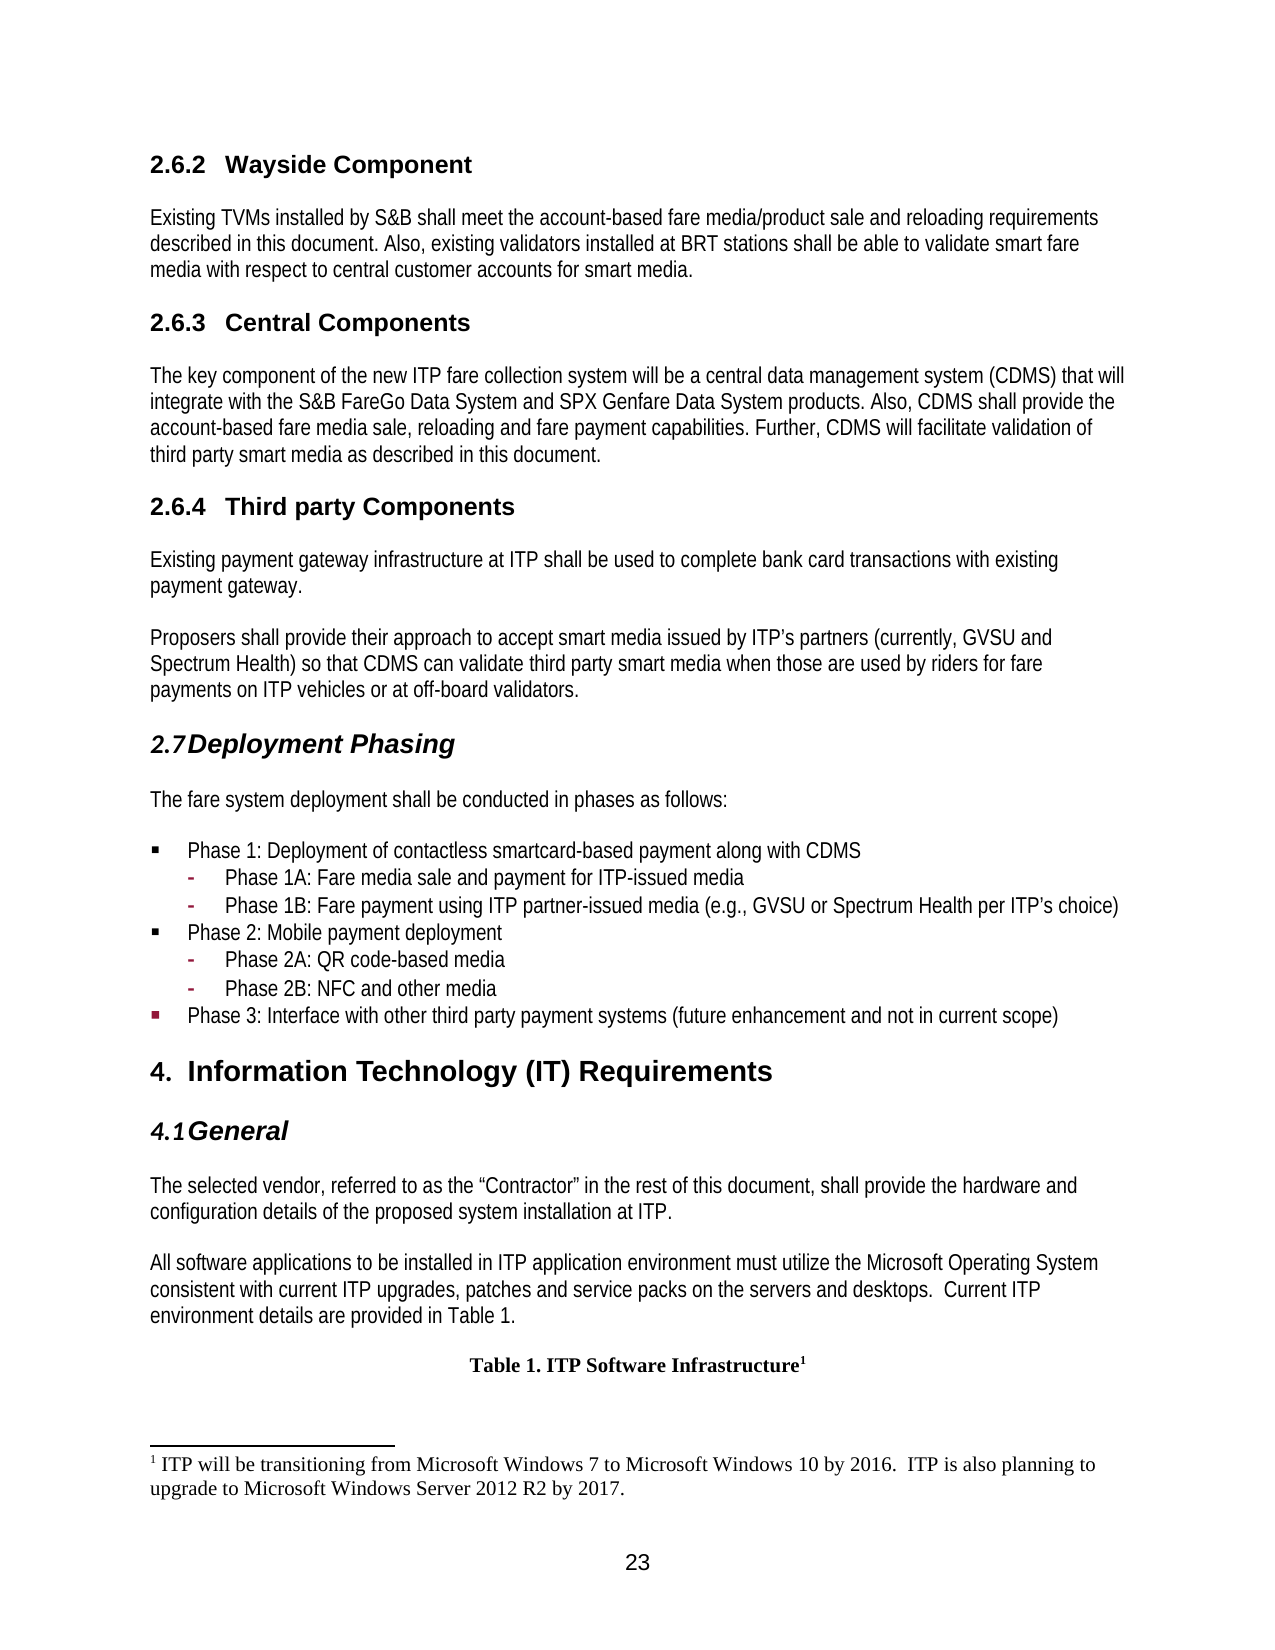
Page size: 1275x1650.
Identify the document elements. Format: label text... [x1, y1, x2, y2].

subtitle Information Technology (IT) Requirements [150, 1053, 1125, 1089]
list Phase 1: Deployment of contactless smartcard-based payment along with CDMS [150, 837, 1125, 863]
list The selected vendor, referred to as the “Contractor” in the rest of this document, shall provide the hardware and configuration details of the proposed system installation at ITP. [150, 1172, 1125, 1224]
subtitle Central Components [150, 308, 1125, 337]
text The key component of the new ITP fare collection system will be a central data management system (CDMS) that will integrate with the S&B FareGo Data System and SPX Genfare Data System products. Also, CDMS shall provide the account-based fare media sale, reloading and fare payment capabilities. Further, CDMS will facilitate validation of third party smart media as described in this document. [150, 362, 1125, 467]
subtitle Wayside Component [150, 150, 1125, 179]
list Phase 3: Interface with other third party payment systems (future enhancement and not in current scope) [150, 1002, 1125, 1028]
list Phase 2A: QR code-based media [187, 946, 1125, 974]
text Table 1. ITP Software Infrastructure [150, 1353, 1125, 1377]
list Phase 2: Mobile payment deployment [150, 919, 1125, 946]
list Phase 1B: Fare payment using ITP partner-issued media (e.g., GVSU or Spectrum Health per ITP’s choice) [187, 891, 1125, 919]
list Phase 2B: NFC and other media [187, 974, 1125, 1002]
text Existing TVMs installed by S&B shall meet the account-based fare media/product sale and reloading requirements described in this document. Also, existing validators installed at BRT stations shall be able to validate smart fare media with respect to central customer accounts for smart media. [150, 204, 1125, 283]
text Existing payment gateway infrastructure at ITP shall be used to complete bank card transactions with existing payment gateway. [150, 546, 1125, 598]
subtitle General [150, 1114, 1125, 1147]
text Proposers shall provide their approach to accept smart media issued by ITP’s partners (currently, GVSU and Spectrum Health) so that CDMS can validate third party smart media when those are used by riders for fare payments on ITP vehicles or at off-board validators. [150, 623, 1125, 702]
text The fare system deployment shall be conducted in phases as follows: [150, 786, 1125, 812]
list Phase 1A: Fare media sale and payment for ITP-issued media [187, 863, 1125, 891]
text All software applications to be installed in ITP application environment must utilize the Microsoft Operating System consistent with current ITP upgrades, patches and service packs on the servers and desktops. Current ITP environment details are provided in Table 1. [150, 1249, 1125, 1328]
subtitle Deployment Phasing [150, 727, 1125, 761]
subtitle Third party Components [150, 492, 1125, 521]
